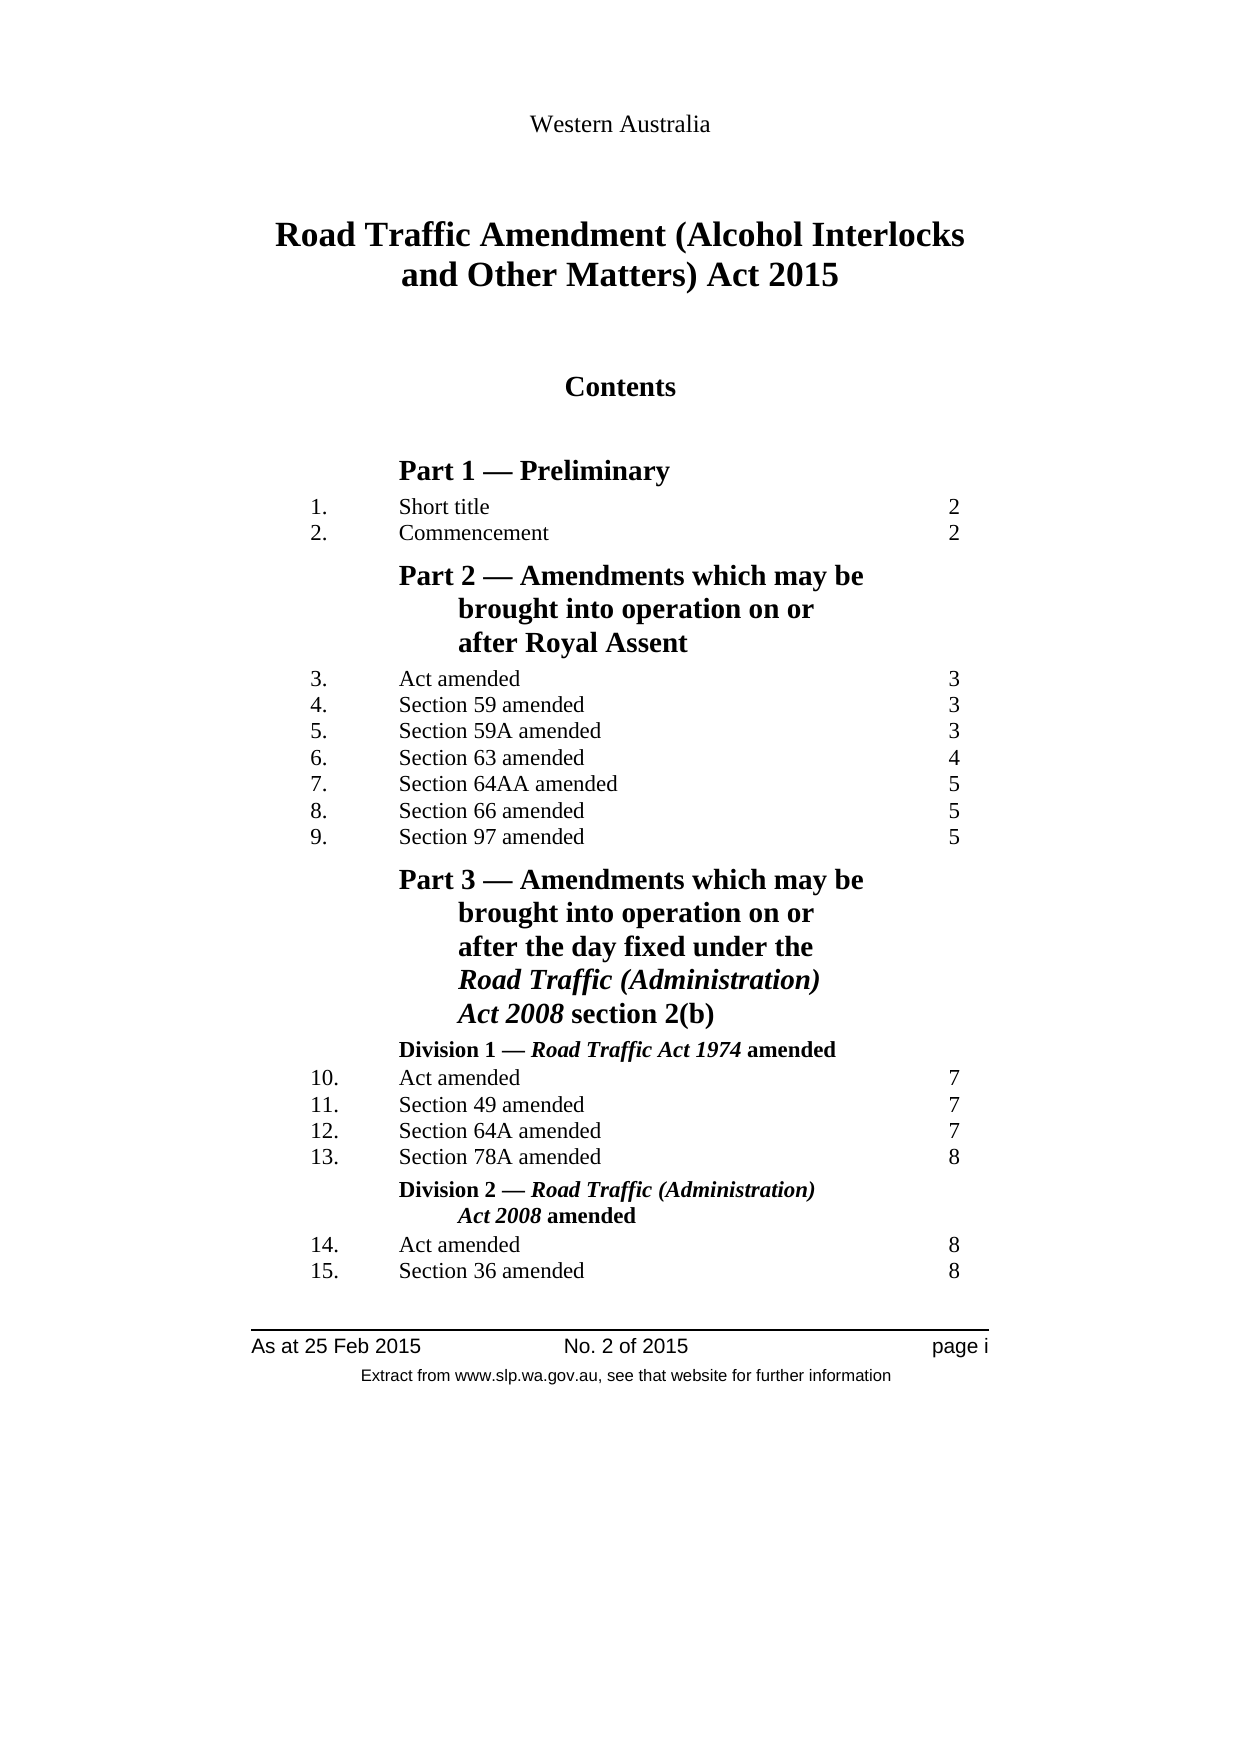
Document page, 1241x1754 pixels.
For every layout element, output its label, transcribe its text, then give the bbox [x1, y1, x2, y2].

text Western Australia [251, 109, 989, 138]
text 5. Section 59A amended 3 [310, 718, 871, 744]
text 1. Short title 2 [310, 493, 871, 519]
text 11. Section 49 amended 7 [310, 1091, 871, 1117]
text Contents [491, 369, 749, 403]
text Road Traffic Amendment (Alcohol Interlocks and Other Matters) Act 2015 [251, 213, 989, 294]
text 2. Commencement 2 [310, 519, 871, 546]
text 7. Section 64AA amended 5 [310, 770, 871, 797]
text Division 1 — Road Traffic Act 1974 amended [399, 1036, 871, 1062]
text 13. Section 78A amended 8 [310, 1143, 871, 1170]
text 3. Act amended 3 [310, 665, 871, 691]
text Part 1 — Preliminary [399, 453, 871, 487]
text 14. Act amended 8 [310, 1231, 871, 1257]
text Part 2 — Amendments which may be brought into operation on or after Royal Assent [399, 558, 871, 659]
text 10. Act amended 7 [310, 1064, 871, 1091]
text 15. Section 36 amended 8 [310, 1257, 871, 1283]
text 4. Section 59 amended 3 [310, 691, 871, 718]
text 9. Section 97 amended 5 [310, 823, 871, 849]
text 12. Section 64A amended 7 [310, 1117, 871, 1143]
text Division 2 — Road Traffic (Administration) Act 2008 amended [399, 1176, 871, 1229]
text 6. Section 63 amended 4 [310, 744, 871, 770]
text Part 3 — Amendments which may be brought into operation on or after the day fixed under the Road Traffic (Administration) Act 2008 section 2(b) [399, 862, 871, 1029]
text 8. Section 66 amended 5 [310, 797, 871, 823]
